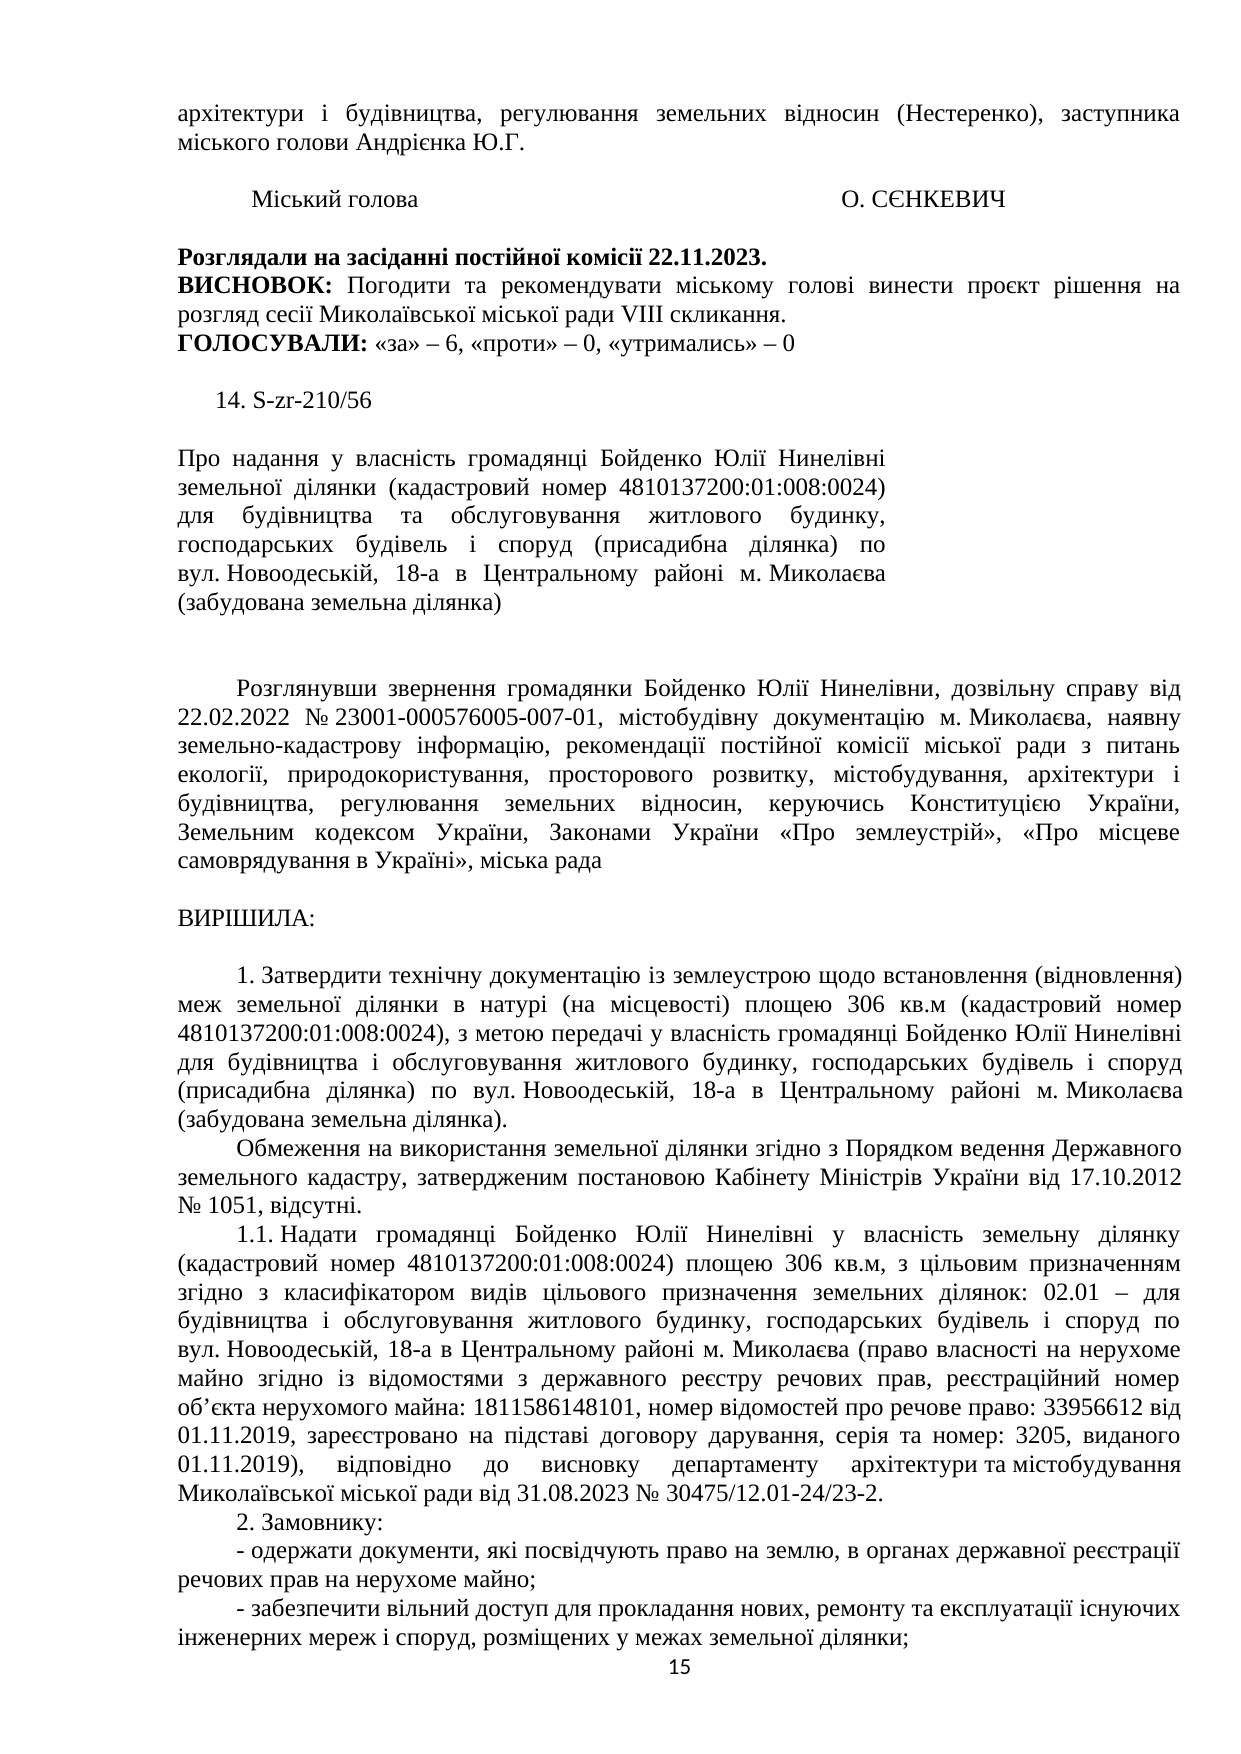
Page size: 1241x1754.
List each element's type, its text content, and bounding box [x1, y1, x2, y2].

text ВИСНОВОК: Погодити та рекомендувати міському голові винести проєкт рішення на розгляд сесії Миколаївської міської ради VIII скликання. [177, 270, 1181, 328]
text Про надання у власність громадянці Бойденко Юлії Нинелівні земельної ділянки (кадастровий номер 4810137200:01:008:0024) для будівництва та обслуговування житлового будинку, господарських будівель і споруд (присадибна ділянка) по вул. Новоодеській, 18-а в Центральному районі м. Миколаєва (забудована земельна ділянка) [177, 443, 886, 615]
text 1. Затвердити технічну документацію із землеустрою щодо встановлення (відновлення) меж земельної ділянки в натурі (на місцевості) площею 306 кв.м (кадастровий номер 4810137200:01:008:0024), з метою передачі у власність громадянці Бойденко Юлії Нинелівні для будівництва і обслуговування житлового будинку, господарських будівель і споруд (присадибна ділянка) по вул. Новоодеській, 18-а в Центральному районі м. Миколаєва (забудована земельна ділянка). [177, 960, 1183, 1133]
text ВИРІШИЛА: [177, 903, 1181, 932]
text ГОЛОСУВАЛИ: «за» – 6, «проти» – 0, «утримались» – 0 [177, 328, 1181, 357]
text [177, 98, 1181, 155]
text - одержати документи, які посвідчують право на землю, в органах державної реєстрації речових прав на нерухоме майно; [177, 1535, 1181, 1593]
list S-zr-210/56 [215, 385, 1183, 414]
text Міський голова О. СЄНКЕВИЧ [177, 184, 1181, 213]
text Обмеження на використання земельної ділянки згідно з Порядком ведення Державного земельного кадастру, затвердженим постановою Кабінету Міністрів України від 17.10.2012 № 1051, відсутні. [177, 1133, 1183, 1219]
text Розглянувши звернення громадянки Бойденко Юлії Нинелівни, дозвільну справу від 22.02.2022 № 23001-000576005-007-01, містобудівну документацію м. Миколаєва, наявну земельно-кадастрову інформацію, рекомендації постійної комісії міської ради з питань екології, природокористування, просторового розвитку, містобудування, архітектури і будівництва, регулювання земельних відносин, керуючись Конституцією України, Земельним кодексом України, Законами України «Про землеустрій», «Про місцеве самоврядування в Україні», міська рада [177, 673, 1181, 874]
text - забезпечити вільний доступ для прокладання нових, ремонту та експлуатації існуючих інженерних мереж і споруд, розміщених у межах земельної ділянки; [177, 1593, 1181, 1650]
text 2. Замовнику: [177, 1507, 1181, 1535]
text Розглядали на засіданні постійної комісії 22.11.2023. [177, 242, 1181, 270]
text 1.1. Надати громадянці Бойденко Юлії Нинелівні у власність земельну ділянку (кадастровий номер 4810137200:01:008:0024) площею 306 кв.м, з цільовим призначенням згідно з класифікатором видів цільового призначення земельних ділянок: 02.01 – для будівництва і обслуговування житлового будинку, господарських будівель і споруд по вул. Новоодеській, 18-а в Центральному районі м. Миколаєва (право власності на нерухоме майно згідно із відомостями з державного реєстру речових прав, реєстраційний номер об’єкта нерухомого майна: 1811586148101, номер відомостей про речове право: 33956612 від 01.11.2019, зареєстровано на підставі договору дарування, серія та номер: 3205, виданого 01.11.2019), відповідно до висновку департаменту архітектури та містобудування Миколаївської міської ради від 31.08.2023 № 30475/12.01-24/23-2. [177, 1219, 1181, 1507]
